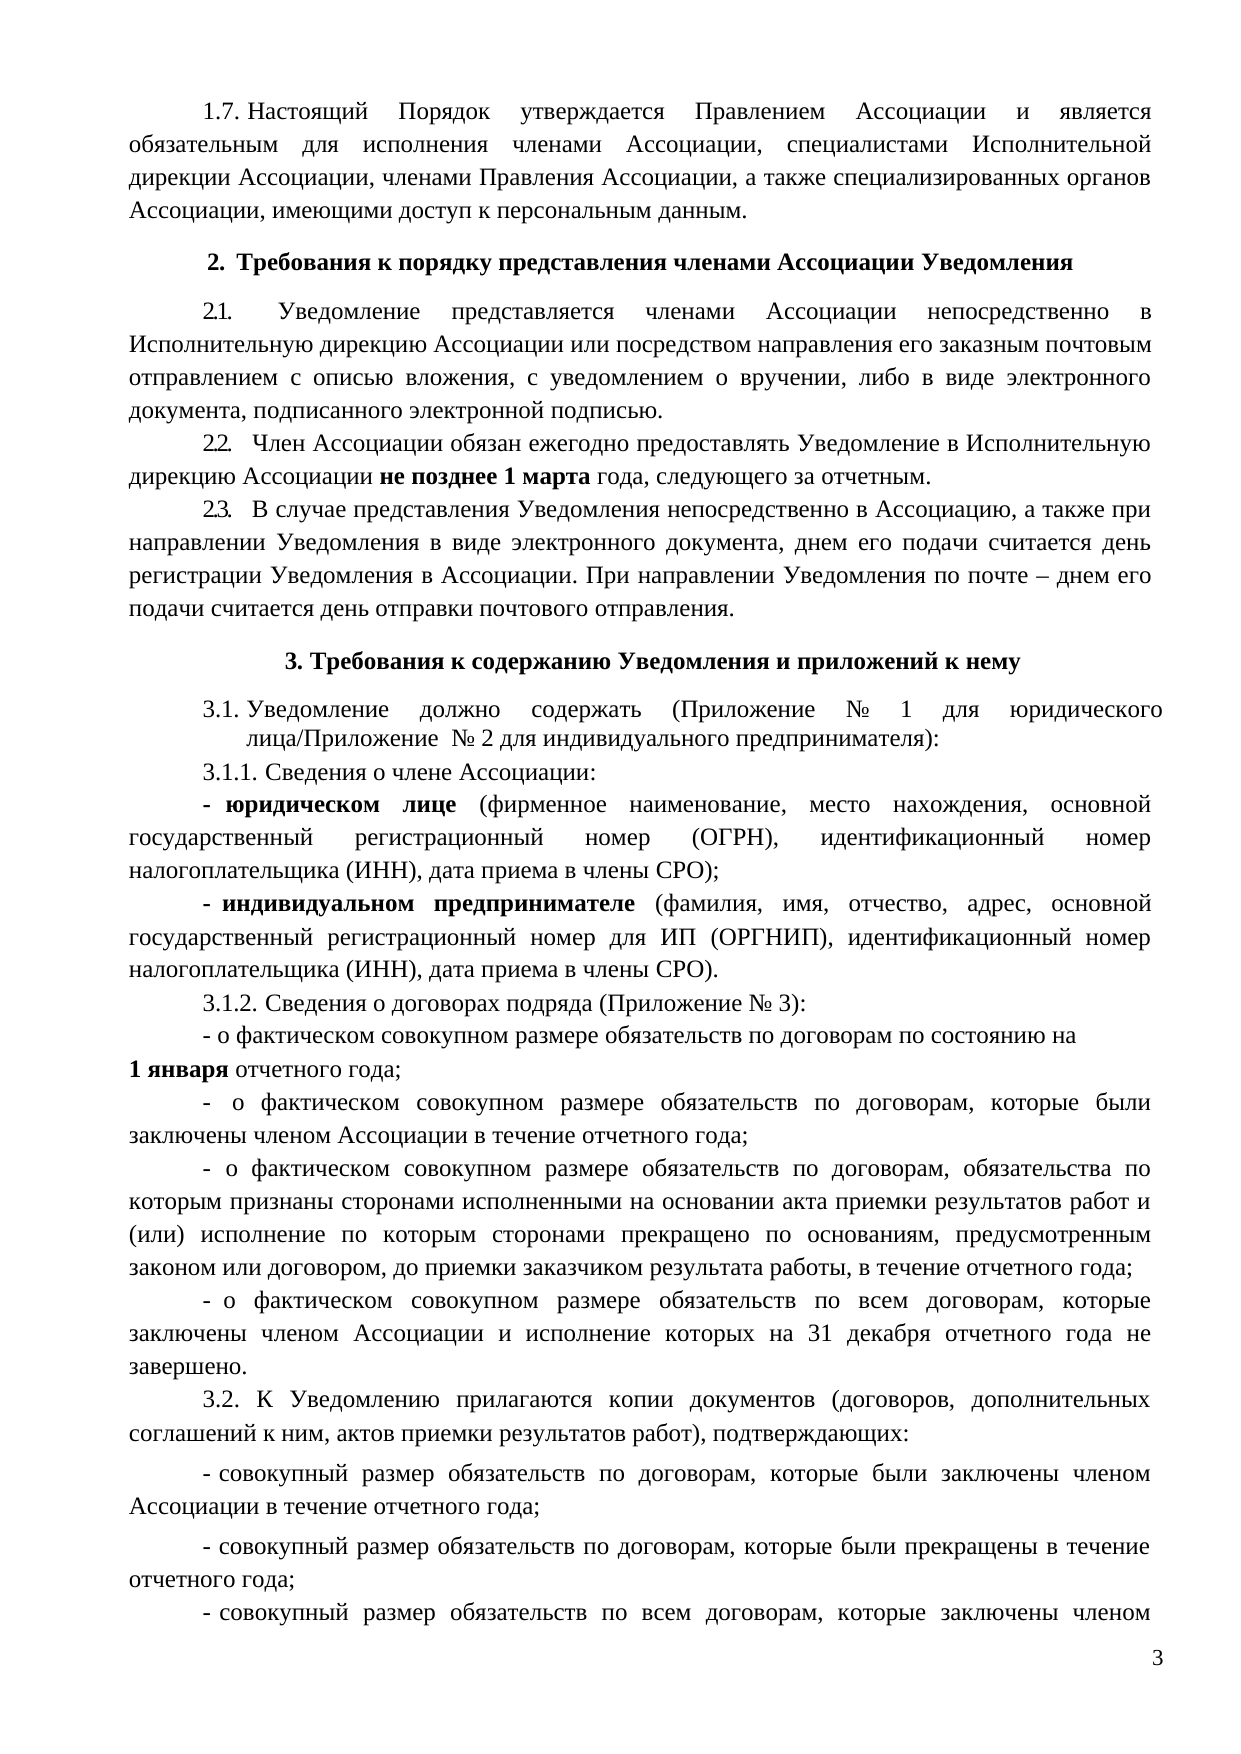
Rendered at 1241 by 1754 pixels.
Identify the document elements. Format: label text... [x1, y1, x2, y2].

list Сведения о договорах подряда (Приложение № 3): [202, 988, 1163, 1016]
list о фактическом совокупном размере обязательств по договорам, обязательства по которым признаны сторонами исполненными на основании акта приемки результатов работ и (или) исполнение по которым сторонами прекращено по основаниям, предусмотренным законом или договором, до приемки заказчиком результата работы, в течение отчетного года; [129, 1153, 1152, 1281]
list юридическом лице (фирменное наименование, место нахождения, основной государственный регистрационный номер (ОГРН), идентификационный номер налогоплательщика (ИНН), дата приема в члены СРО); [129, 789, 1152, 884]
subtitle Требования к содержанию Уведомления и приложений к нему [284, 646, 1163, 674]
text - о фактическом совокупном размере обязательств по договорам по состоянию на [202, 1021, 1163, 1049]
list о фактическом совокупном размере обязательств по всем договорам, которые заключены членом Ассоциации и исполнение которых на 31 декабря отчетного года не завершено. [129, 1285, 1152, 1380]
list Сведения о члене Ассоциации: [202, 757, 1163, 785]
text 1 января отчетного года; [129, 1054, 1163, 1082]
list совокупный размер обязательств по договорам, которые были заключены членом Ассоциации в течение отчетного года; [129, 1458, 1151, 1519]
list Уведомление должно содержать (Приложение № 1 для юридического лица/Приложение № 2 для индивидуального предпринимателя): [202, 694, 1163, 752]
list Настоящий Порядок утверждается Правлением Ассоциации и является обязательным для исполнения членами Ассоциации, специалистами Исполнительной дирекции Ассоциации, членами Правления Ассоциации, а также специализированных органов Ассоциации, имеющими доступ к персональным данным. [129, 96, 1152, 223]
list В случае представления Уведомления непосредственно в Ассоциацию, а также при направлении Уведомления в виде электронного документа, днем его подачи считается день регистрации Уведомления в Ассоциации. При направлении Уведомления по почте – днем его подачи считается день отправки почтового отправления. [129, 494, 1152, 622]
text 3.2. К Уведомлению прилагаются копии документов (договоров, дополнительных соглашений к ним, актов приемки результатов работ), подтверждающих: [129, 1384, 1151, 1446]
list о фактическом совокупном размере обязательств по договорам, которые были заключены членом Ассоциации в течение отчетного года; [129, 1087, 1152, 1148]
list Уведомление представляется членами Ассоциации непосредственно в Исполнительную дирекцию Ассоциации или посредством направления его заказным почтовым отправлением с описью вложения, с уведомлением о вручении, либо в виде электронного документа, подписанного электронной подписью. [129, 296, 1152, 424]
subtitle Требования к порядку представления членами Ассоциации Уведомления [207, 247, 1163, 276]
list индивидуальном предпринимателе (фамилия, имя, отчество, адрес, основной государственный регистрационный номер для ИП (ОРГНИП), идентификационный номер налогоплательщика (ИНН), дата приема в члены СРО). [129, 888, 1152, 983]
list совокупный размер обязательств по договорам, которые были прекращены в течение отчетного года; [129, 1531, 1151, 1593]
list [129, 1597, 1152, 1626]
list Член Ассоциации обязан ежегодно предоставлять Уведомление в Исполнительную дирекцию Ассоциации не позднее 1 марта года, следующего за отчетным. [129, 428, 1152, 490]
